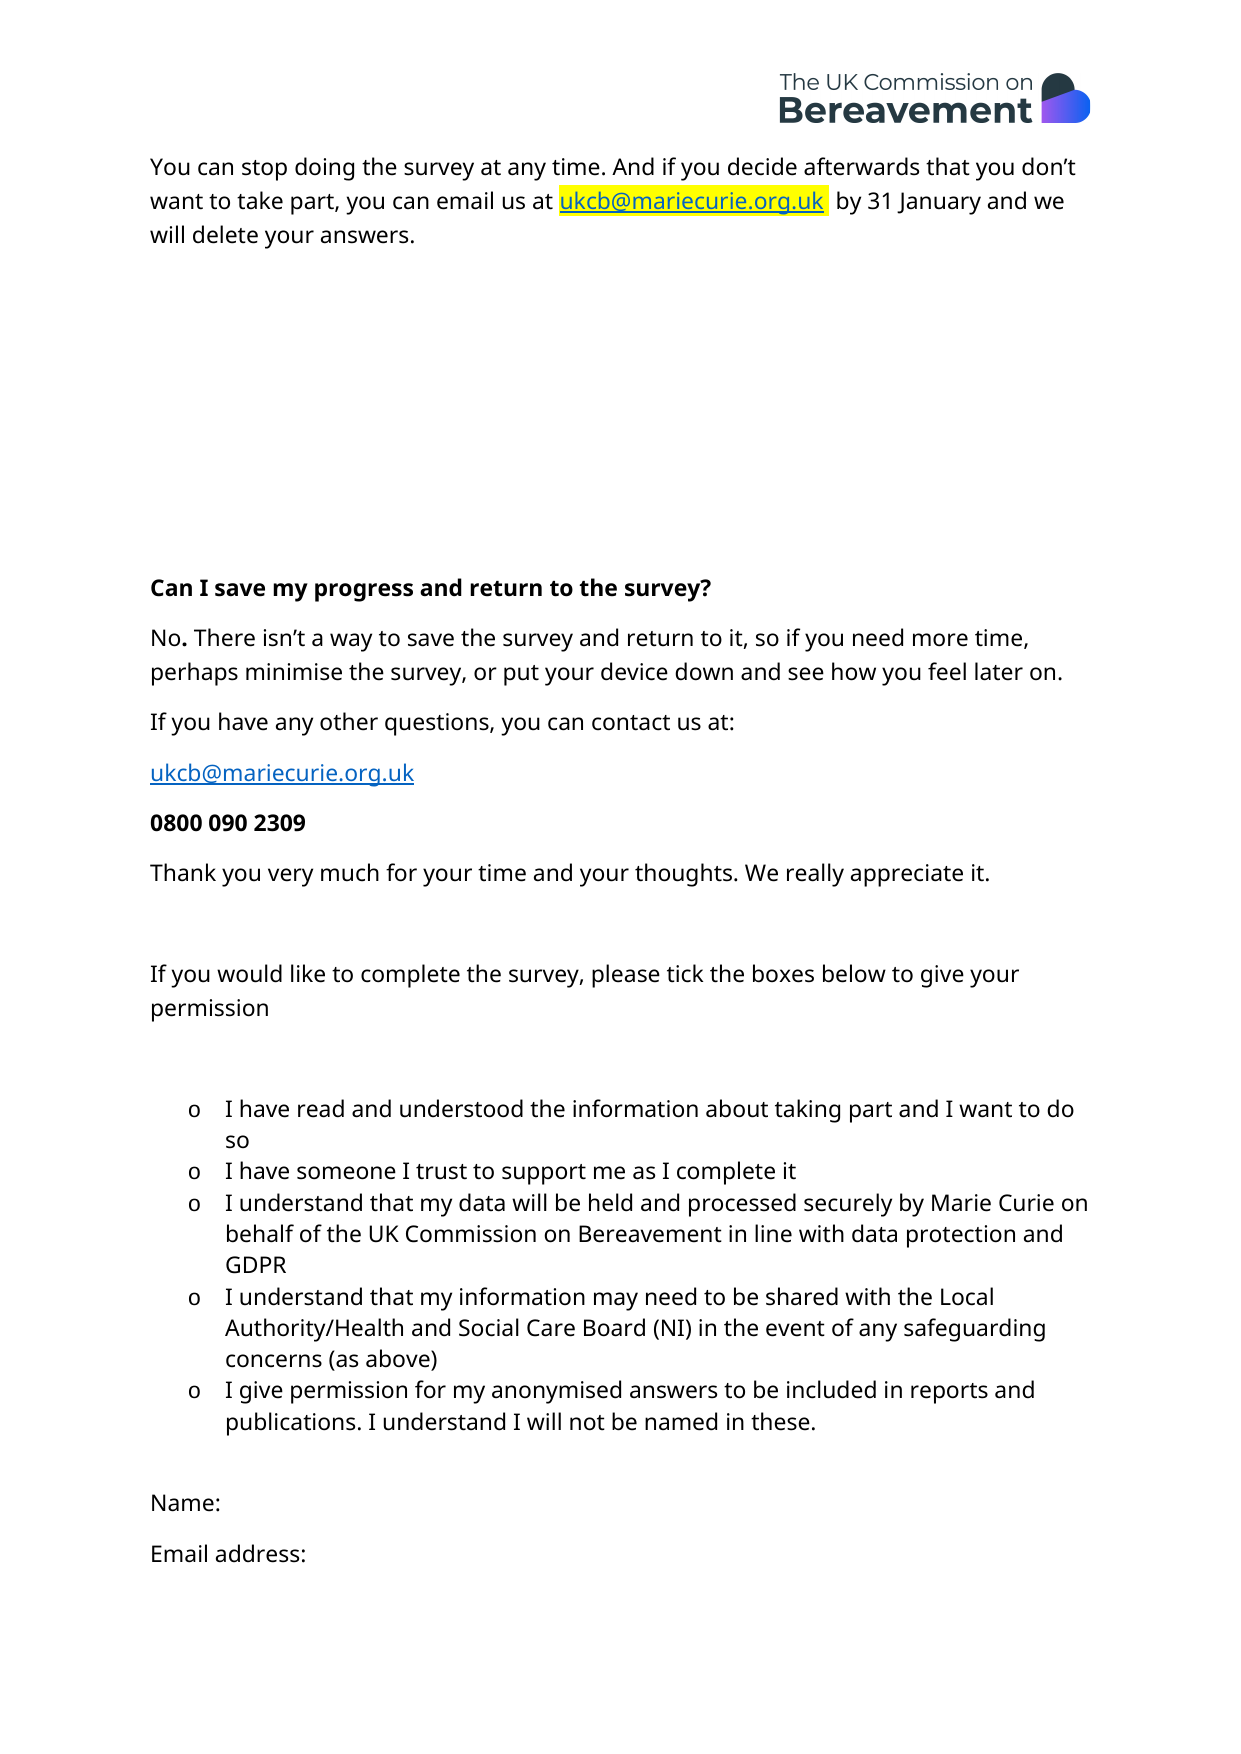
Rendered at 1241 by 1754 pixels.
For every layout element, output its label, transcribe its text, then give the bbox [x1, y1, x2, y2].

text If you have any other questions, you can contact us at: [150, 706, 1090, 737]
text Thank you very much for your time and your thoughts. We really appreciate it. [150, 857, 1090, 888]
text Name: [150, 1487, 1090, 1519]
text Email address: [150, 1538, 1090, 1569]
text If you would like to complete the survey, please tick the boxes below to give your permission [150, 958, 1090, 1023]
text No. There isn’t a way to save the survey and return to it, so if you need more time, perhaps minimise the survey, or put your device down and see how you feel later on. [150, 622, 1090, 687]
text ukcb@mariecurie.org.uk [150, 756, 1090, 788]
list I give permission for my anonymised answers to be included in reports and publications. I understand I will not be named in these. [187, 1374, 1090, 1437]
picture [779, 73, 1091, 123]
list I have someone I trust to support me as I complete it [187, 1155, 1090, 1187]
text 0800 090 2309 [150, 807, 1090, 838]
text You can stop doing the survey at any time. And if you decide afterwards that you don’t want to take part, you can email us at ukcb@mariecurie.org.uk by 31 January and we will delete your answers. [150, 151, 1090, 250]
list I understand that my data will be held and processed securely by Marie Curie on behalf of the UK Commission on Bereavement in line with data protection and GDPR [187, 1187, 1090, 1281]
text Can I save my progress and return to the survey? [150, 571, 1090, 603]
list I have read and understood the information about taking part and I want to do so [187, 1093, 1090, 1155]
list I understand that my information may need to be shared with the Local Authority/Health and Social Care Board (NI) in the event of any safeguarding concerns (as above) [187, 1281, 1090, 1374]
